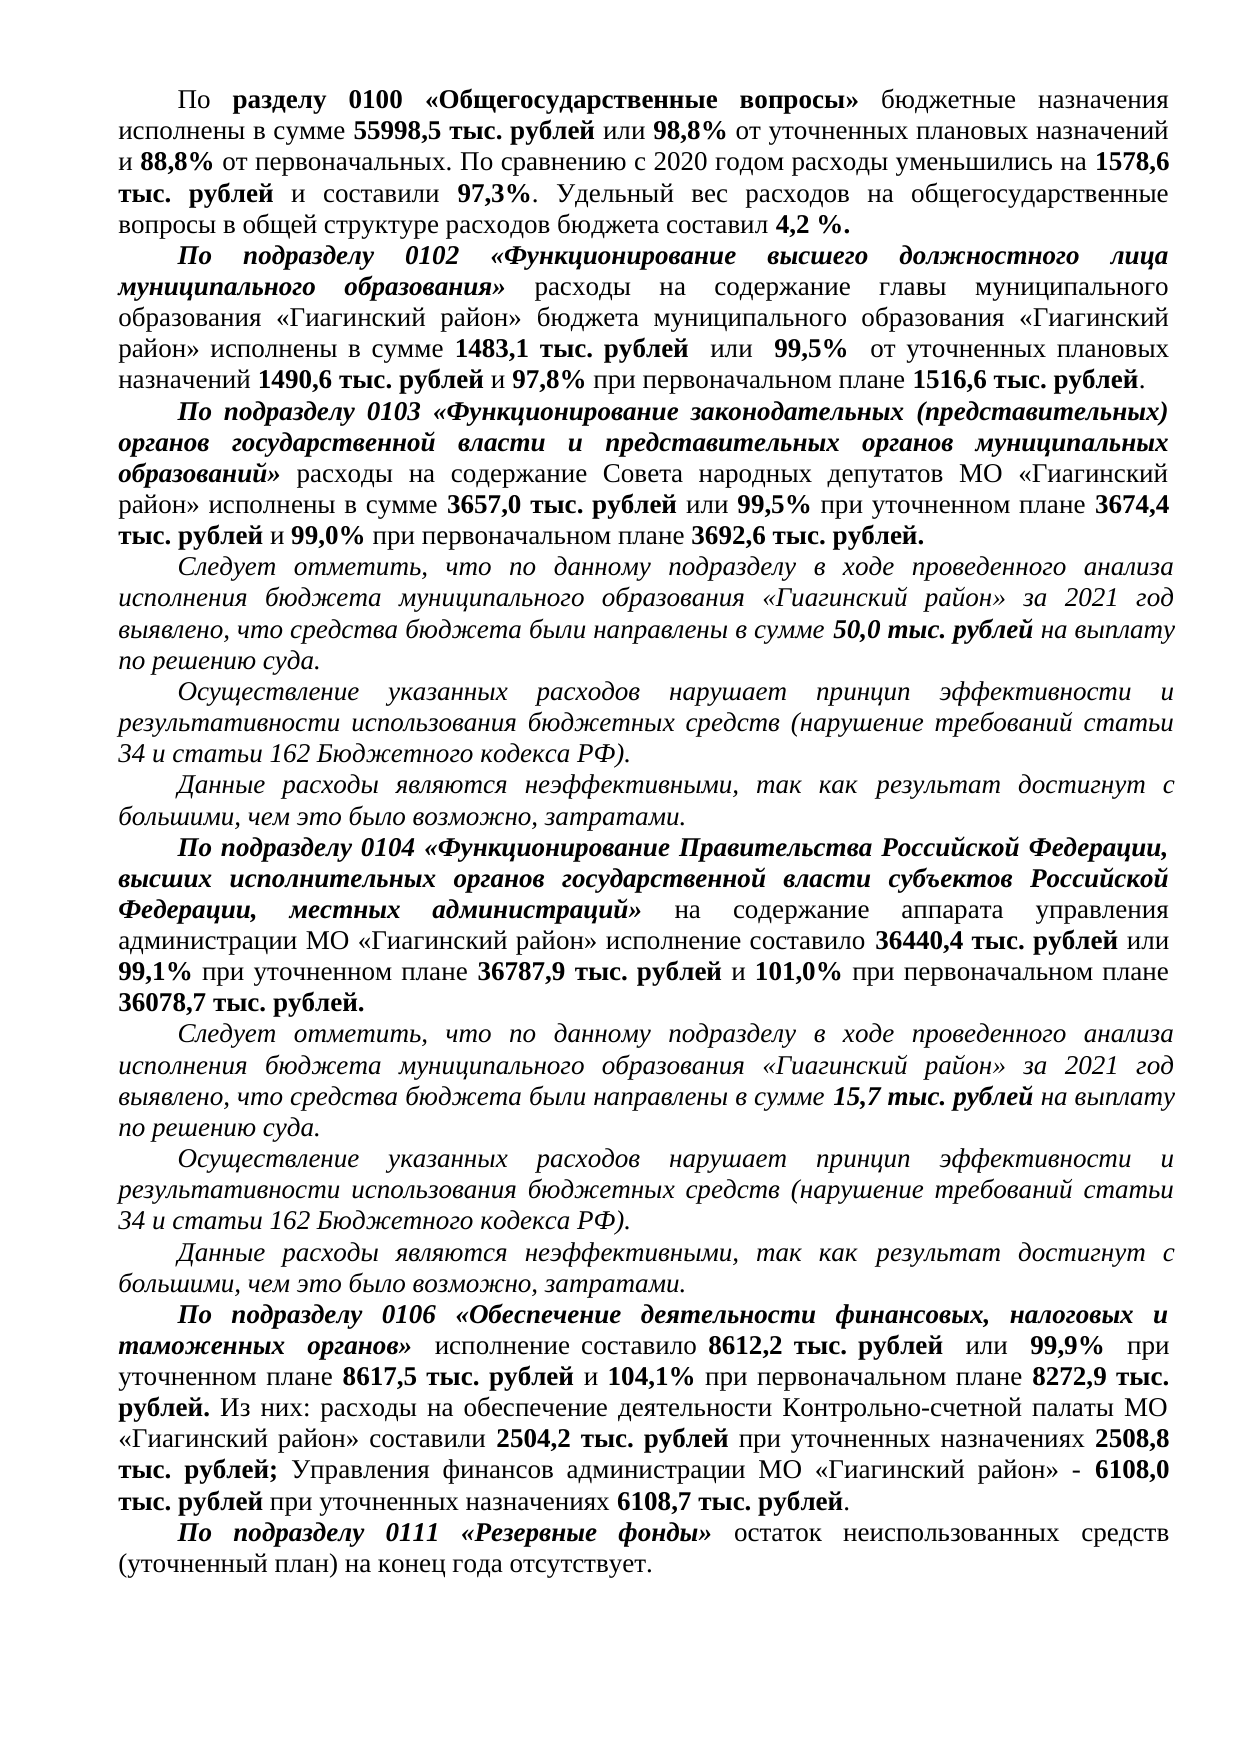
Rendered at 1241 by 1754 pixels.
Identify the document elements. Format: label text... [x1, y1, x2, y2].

text По подразделу 0104 «Функционирование Правительства Российской Федерации, высших исполнительных органов государственной власти субъектов Российской Федерации, местных администраций» на содержание аппарата управления администрации МО «Гиагинский район» исполнение составило 36440,4 тыс. рублей или 99,1% при уточненном плане 36787,9 тыс. рублей и 101,0% при первоначальном плане 36078,7 тыс. рублей. [118, 831, 1169, 1018]
text Данные расходы являются неэффективными, так как результат достигнут с большими, чем это было возможно, затратами. [118, 768, 1175, 831]
text Осуществление указанных расходов нарушает принцип эффективности и результативности использования бюджетных средств (нарушение требований статьи 34 и статьи 162 Бюджетного кодекса РФ). [118, 675, 1175, 768]
text Следует отметить, что по данному подразделу в ходе проведенного анализа исполнения бюджета муниципального образования «Гиагинский район» за 2021 год выявлено, что средства бюджета были направлены в сумме 15,7 тыс. рублей на выплату по решению суда. [118, 1018, 1175, 1142]
text По разделу 0100 «Общегосударственные вопросы» бюджетные назначения исполнены в сумме 55998,5 тыс. рублей или 98,8% от уточненных плановых назначений и 88,8% от первоначальных. По сравнению с 2020 годом расходы уменьшились на 1578,6 тыс. рублей и составили 97,3%. Удельный вес расходов на общегосударственные вопросы в общей структуре расходов бюджета составил 4,2 %. [118, 83, 1169, 239]
text По подразделу 0103 «Функционирование законодательных (представительных) органов государственной власти и представительных органов муниципальных образований» расходы на содержание Совета народных депутатов МО «Гиагинский район» исполнены в сумме 3657,0 тыс. рублей или 99,5% при уточненном плане 3674,4 тыс. рублей и 99,0% при первоначальном плане 3692,6 тыс. рублей. [118, 395, 1169, 550]
text Следует отметить, что по данному подразделу в ходе проведенного анализа исполнения бюджета муниципального образования «Гиагинский район» за 2021 год выявлено, что средства бюджета были направлены в сумме 50,0 тыс. рублей на выплату по решению суда. [118, 550, 1175, 675]
text По подразделу 0106 «Обеспечение деятельности финансовых, налоговых и таможенных органов» исполнение составило 8612,2 тыс. рублей или 99,9% при уточненном плане 8617,5 тыс. рублей и 104,1% при первоначальном плане 8272,9 тыс. рублей. Из них: расходы на обеспечение деятельности Контрольно-счетной палаты МО «Гиагинский район» составили 2504,2 тыс. рублей при уточненных назначениях 2508,8 тыс. рублей; Управления финансов администрации МО «Гиагинский район» - 6108,0 тыс. рублей при уточненных назначениях 6108,7 тыс. рублей. [118, 1298, 1169, 1516]
text По подразделу 0102 «Функционирование высшего должностного лица муниципального образования» расходы на содержание главы муниципального образования «Гиагинский район» бюджета муниципального образования «Гиагинский район» исполнены в сумме 1483,1 тыс. рублей или 99,5% от уточненных плановых назначений 1490,6 тыс. рублей и 97,8% при первоначальном плане 1516,6 тыс. рублей. [118, 239, 1169, 395]
text По подразделу 0111 «Резервные фонды» остаток неиспользованных средств (уточненный план) на конец года отсутствует. [118, 1516, 1169, 1578]
text Данные расходы являются неэффективными, так как результат достигнут с большими, чем это было возможно, затратами. [118, 1236, 1175, 1298]
text Осуществление указанных расходов нарушает принцип эффективности и результативности использования бюджетных средств (нарушение требований статьи 34 и статьи 162 Бюджетного кодекса РФ). [118, 1142, 1175, 1236]
